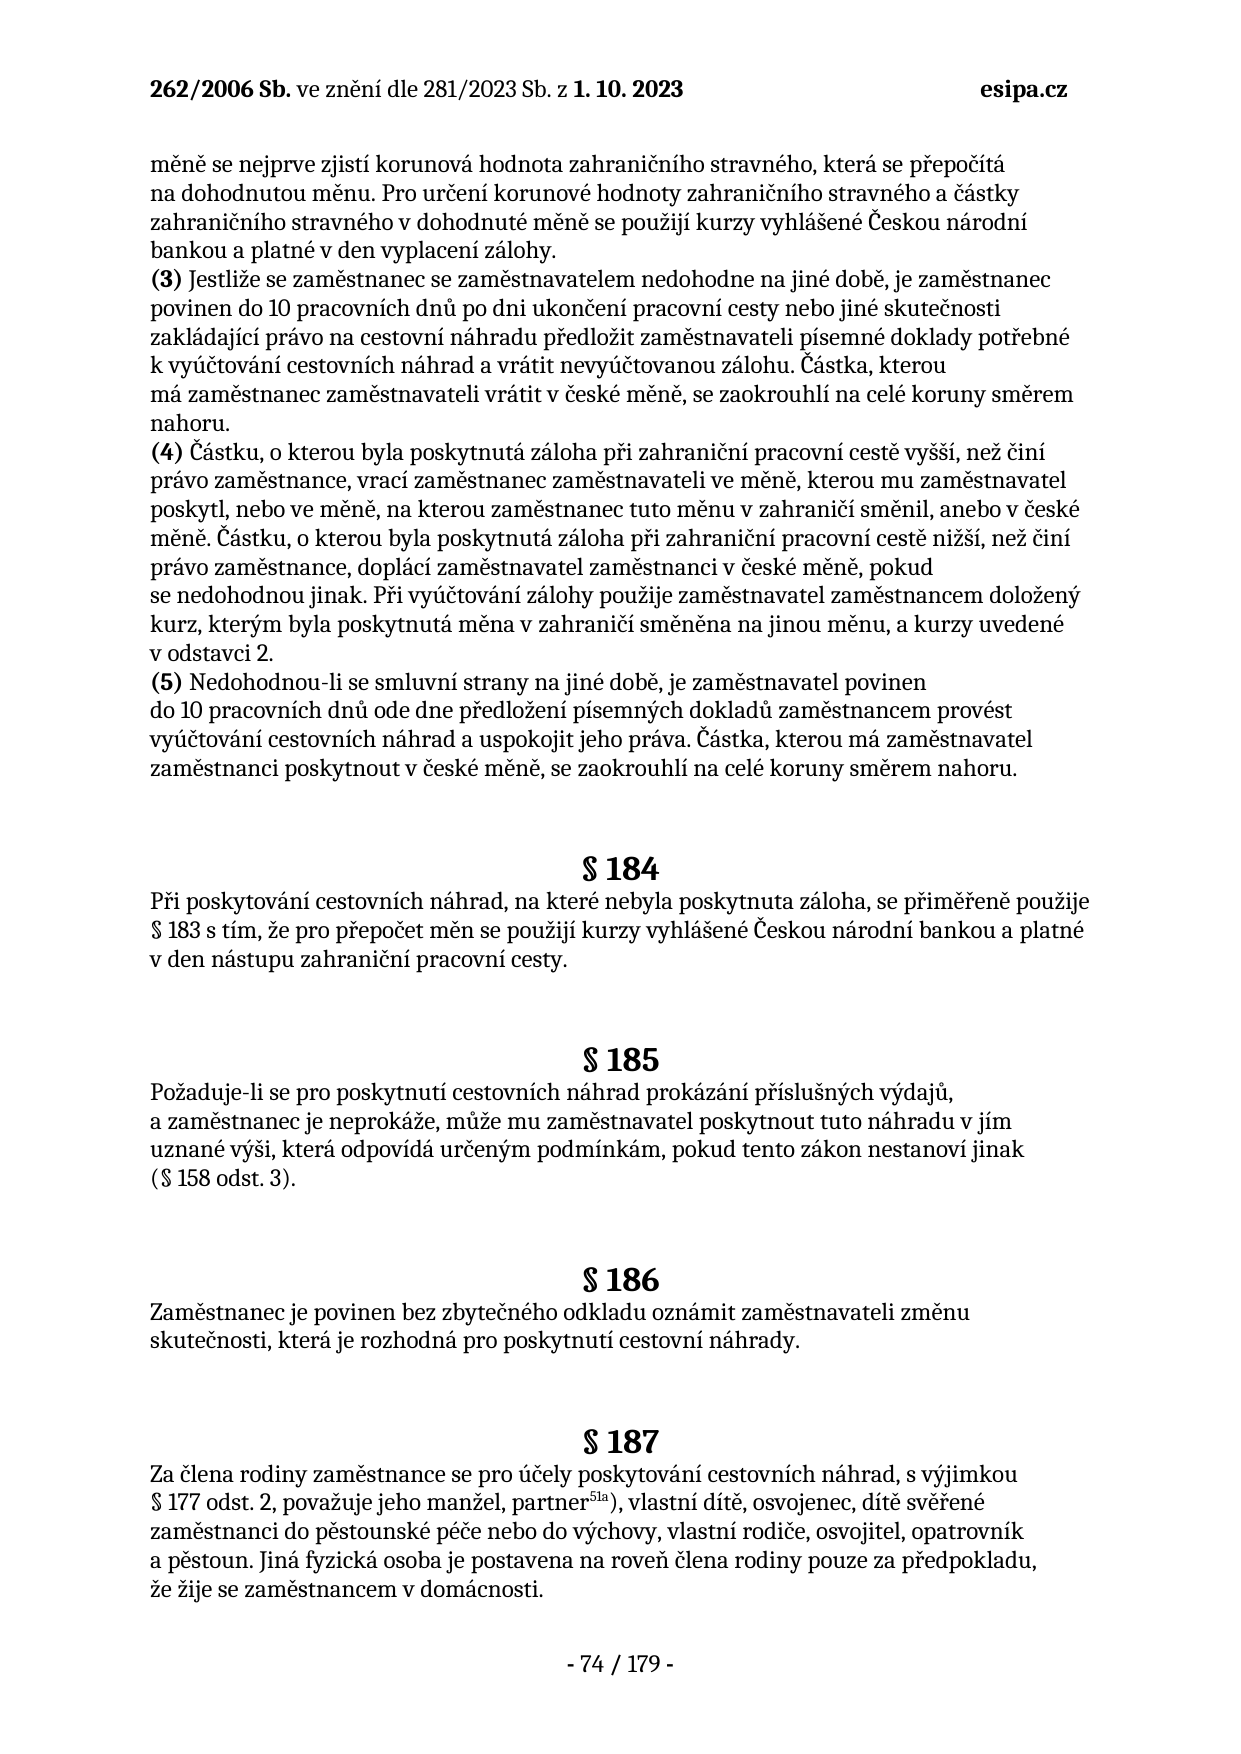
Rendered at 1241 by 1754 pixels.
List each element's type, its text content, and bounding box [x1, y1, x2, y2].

subtitle § 186 [150, 1266, 1090, 1297]
text Zaměstnanec je povinen bez zbytečného odkladu oznámit zaměstnavateli změnu skutečnosti, která je rozhodná pro poskytnutí cestovní náhrady. [150, 1297, 1090, 1355]
subtitle § 187 [150, 1428, 1090, 1459]
subtitle § 185 [150, 1046, 1090, 1078]
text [150, 150, 1090, 265]
text (3) Jestliže se zaměstnanec se zaměstnavatelem nedohodne na jiné době, je zaměstnanec povinen do 10 pracovních dnů po dni ukončení pracovní cesty nebo jiné skutečnosti zakládající právo na cestovní náhradu předložit zaměstnavateli písemné doklady potřebné k vyúčtování cestovních náhrad a vrátit nevyúčtovanou zálohu. Částka, kterou má zaměstnanec zaměstnavateli vrátit v české měně, se zaokrouhlí na celé koruny směrem nahoru. [150, 265, 1090, 437]
subtitle § 184 [150, 855, 1090, 887]
text Za člena rodiny zaměstnance se pro účely poskytování cestovních náhrad, s výjimkou § 177 odst. 2, považuje jeho manžel, partner51a), vlastní dítě, osvojenec, dítě svěřené zaměstnanci do pěstounské péče nebo do výchovy, vlastní rodiče, osvojitel, opatrovník a pěstoun. Jiná fyzická osoba je postavena na roveň člena rodiny pouze za předpokladu, že žije se zaměstnancem v domácnosti. [150, 1459, 1090, 1603]
text Při poskytování cestovních náhrad, na které nebyla poskytnuta záloha, se přiměřeně použije § 183 s tím, že pro přepočet měn se použijí kurzy vyhlášené Českou národní bankou a platné v den nástupu zahraniční pracovní cesty. [150, 887, 1090, 973]
text Požaduje-li se pro poskytnutí cestovních náhrad prokázání příslušných výdajů, a zaměstnanec je neprokáže, může mu zaměstnavatel poskytnout tuto náhradu v jím uznané výši, která odpovídá určeným podmínkám, pokud tento zákon nestanoví jinak (§ 158 odst. 3). [150, 1078, 1090, 1193]
text (4) Částku, o kterou byla poskytnutá záloha při zahraniční pracovní cestě vyšší, než činí právo zaměstnance, vrací zaměstnanec zaměstnavateli ve měně, kterou mu zaměstnavatel poskytl, nebo ve měně, na kterou zaměstnanec tuto měnu v zahraničí směnil, anebo v české měně. Částku, o kterou byla poskytnutá záloha při zahraniční pracovní cestě nižší, než činí právo zaměstnance, doplácí zaměstnavatel zaměstnanci v české měně, pokud se nedohodnou jinak. Při vyúčtování zálohy použije zaměstnavatel zaměstnancem doložený kurz, kterým byla poskytnutá měna v zahraničí směněna na jinou měnu, a kurzy uvedené v odstavci 2. [150, 437, 1090, 667]
text (5) Nedohodnou-li se smluvní strany na jiné době, je zaměstnavatel povinen do 10 pracovních dnů ode dne předložení písemných dokladů zaměstnancem provést vyúčtování cestovních náhrad a uspokojit jeho práva. Částka, kterou má zaměstnavatel zaměstnanci poskytnout v české měně, se zaokrouhlí na celé koruny směrem nahoru. [150, 667, 1090, 782]
